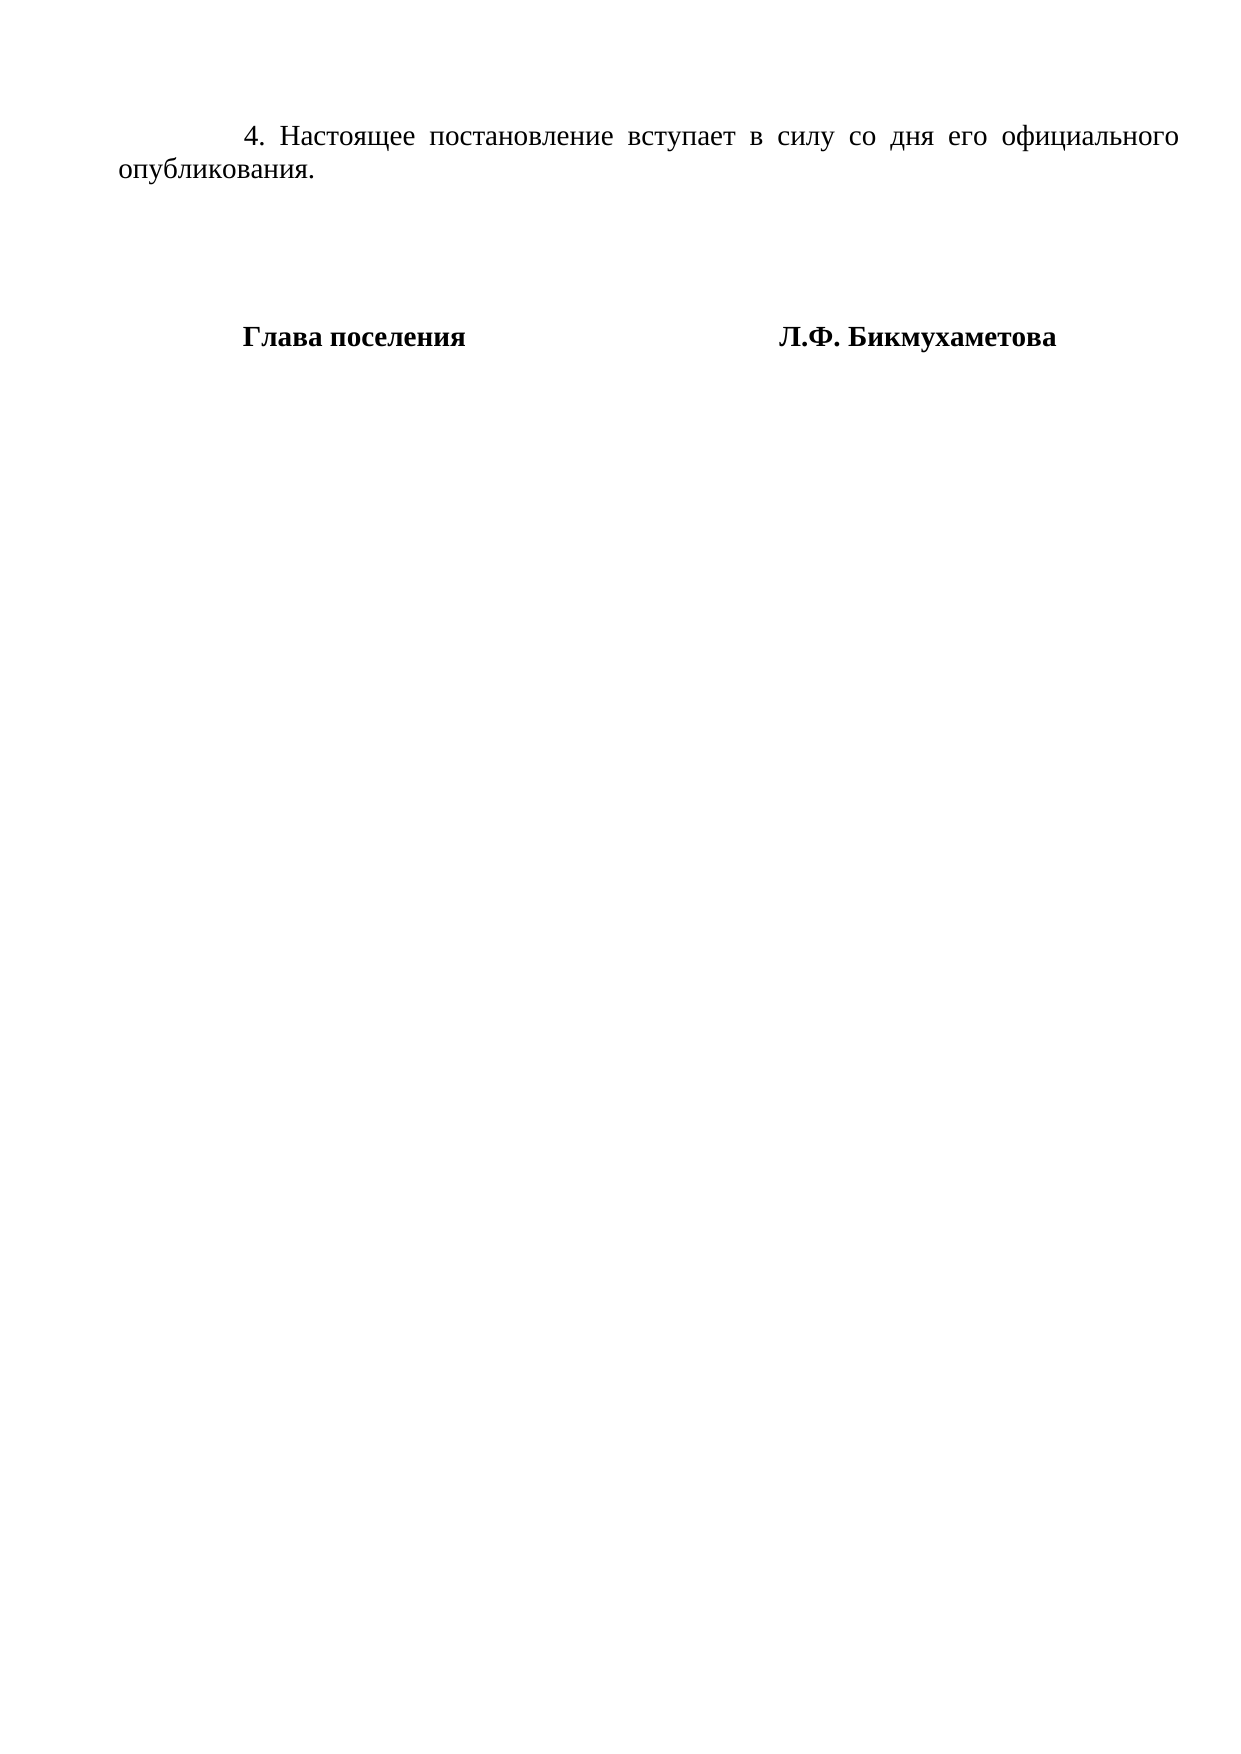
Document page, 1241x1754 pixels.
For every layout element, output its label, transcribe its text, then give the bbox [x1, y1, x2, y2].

title 4. Настоящее постановление вступает в силу со дня его официального опубликования. [118, 118, 1181, 185]
text Глава поселения Л.Ф. Бикмухаметова [118, 319, 1181, 353]
